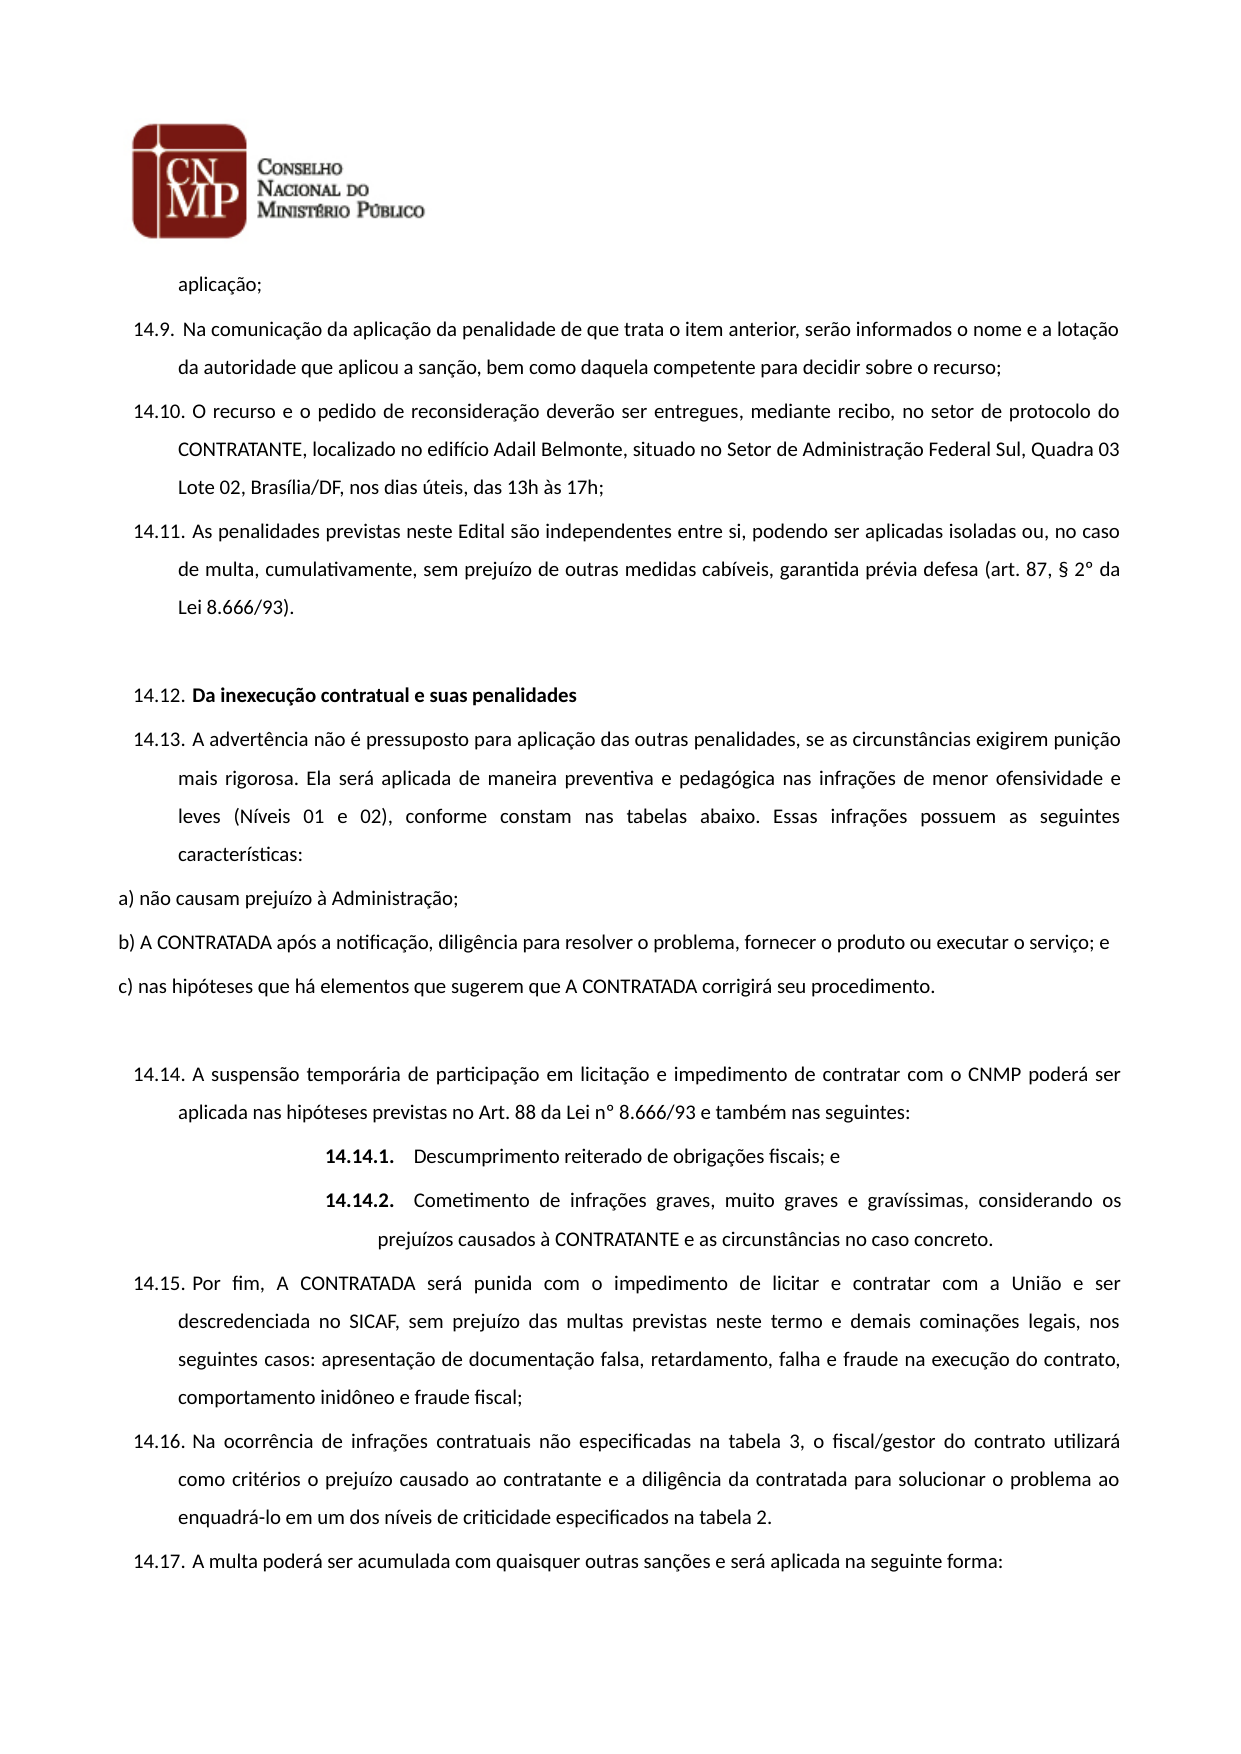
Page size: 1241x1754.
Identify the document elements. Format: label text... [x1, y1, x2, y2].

list Na comunicação da aplicação da penalidade de que trata o item anterior, serão informados o nome e a lotação da autoridade que aplicou a sanção, bem como daquela competente para decidir sobre o recurso; [133, 316, 1122, 379]
list A suspensão temporária de participação em licitação e impedimento de contratar com o CNMP poderá ser aplicada nas hipóteses previstas no Art. 88 da Lei nº 8.666/93 e também nas seguintes: [133, 1061, 1122, 1125]
list A advertência não é pressuposto para aplicação das outras penalidades, se as circunstâncias exigirem punição mais rigorosa. Ela será aplicada de maneira preventiva e pedagógica nas infrações de menor ofensividade e leves (Níveis 01 e 02), conforme constam nas tabelas abaixo. Essas infrações possuem as seguintes características: [133, 727, 1122, 866]
text a) não causam prejuízo à Administração; [118, 885, 1122, 911]
text c) nas hipóteses que há elementos que sugerem que A CONTRATADA corrigirá seu procedimento. [118, 973, 1122, 999]
list Descumprimento reiterado de obrigações fiscais; e [325, 1143, 1122, 1169]
list A multa poderá ser acumulada com quaisquer outras sanções e será aplicada na seguinte forma: [133, 1548, 1122, 1574]
list Na ocorrência de infrações contratuais não especificadas na tabela 3, o fiscal/gestor do contrato utilizará como critérios o prejuízo causado ao contratante e a diligência da contratada para solucionar o problema ao enquadrá-lo em um dos níveis de criticidade especificados na tabela 2. [133, 1428, 1122, 1530]
list O recurso e o pedido de reconsideração deverão ser entregues, mediante recibo, no setor de protocolo do CONTRATANTE, localizado no edifício Adail Belmonte, situado no Setor de Administração Federal Sul, Quadra 03 Lote 02, Brasília/DF, nos dias úteis, das 13h às 17h; [133, 398, 1122, 499]
text b) A CONTRATADA após a notificação, diligência para resolver o problema, fornecer o produto ou executar o serviço; e [118, 929, 1122, 954]
list Da inexecução contratual e suas penalidades [133, 683, 1122, 708]
list Por fim, A CONTRATADA será punida com o impedimento de licitar e contratar com a União e ser descredenciada no SICAF, sem prejuízo das multas previstas neste termo e demais cominações legais, nos seguintes casos: apresentação de documentação falsa, retardamento, falha e fraude na execução do contrato, comportamento inidôneo e fraude fiscal; [133, 1270, 1122, 1409]
picture [123, 118, 433, 248]
list As penalidades previstas neste Edital são independentes entre si, podendo ser aplicadas isoladas ou, no caso de multa, cumulativamente, sem prejuízo de outras medidas cabíveis, garantida prévia defesa (art. 87, § 2º da Lei 8.666/93). [133, 518, 1122, 620]
list Cometimento de infrações graves, muito graves e gravíssimas, considerando os prejuízos causados à CONTRATANTE e as circunstâncias no caso concreto. [325, 1188, 1122, 1251]
